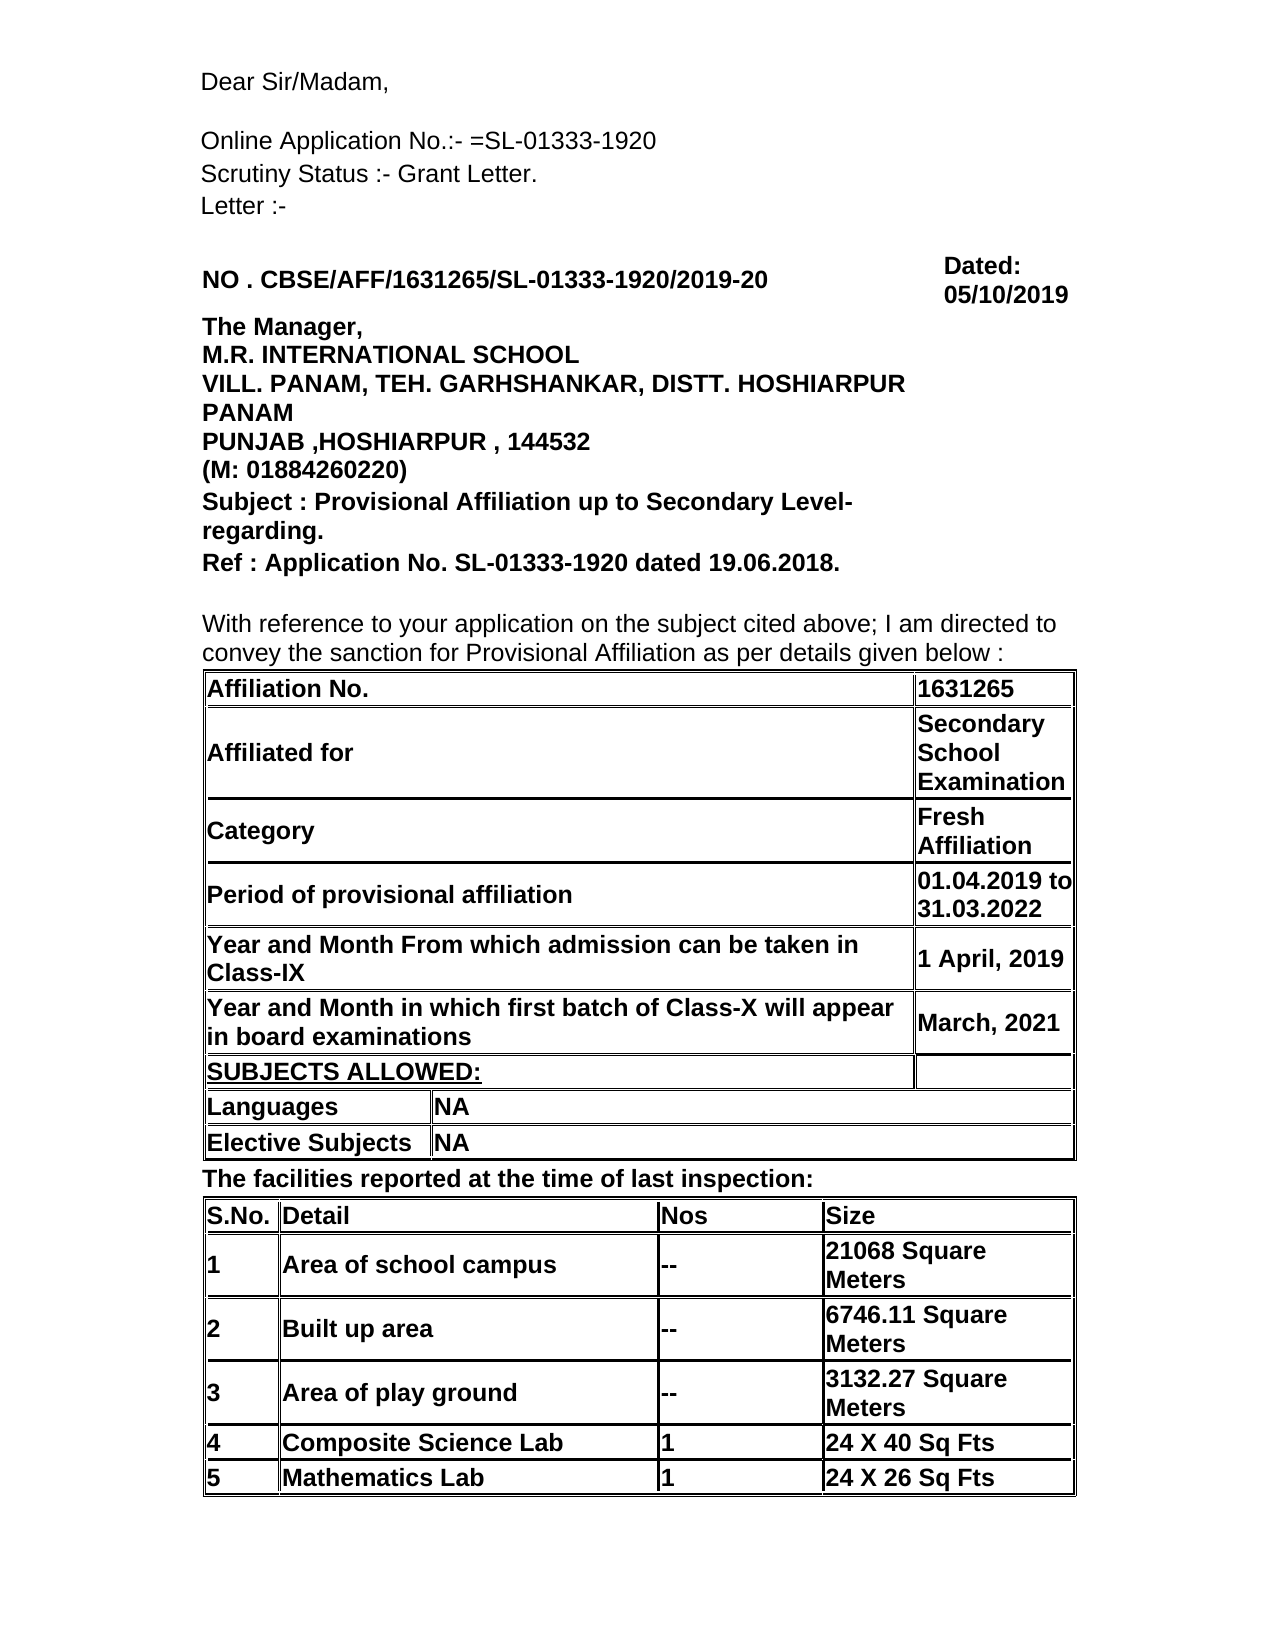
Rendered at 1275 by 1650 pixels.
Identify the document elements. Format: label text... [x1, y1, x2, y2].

table_header Dear Sir/Madam, [199, 66, 1076, 122]
table_cell Scrutiny Status :- Grant Letter. [199, 156, 1076, 190]
table_cell Letter :- . [199, 190, 1076, 1499]
table_cell Online Application No.:- =SL-01333-1920 [199, 123, 1076, 156]
